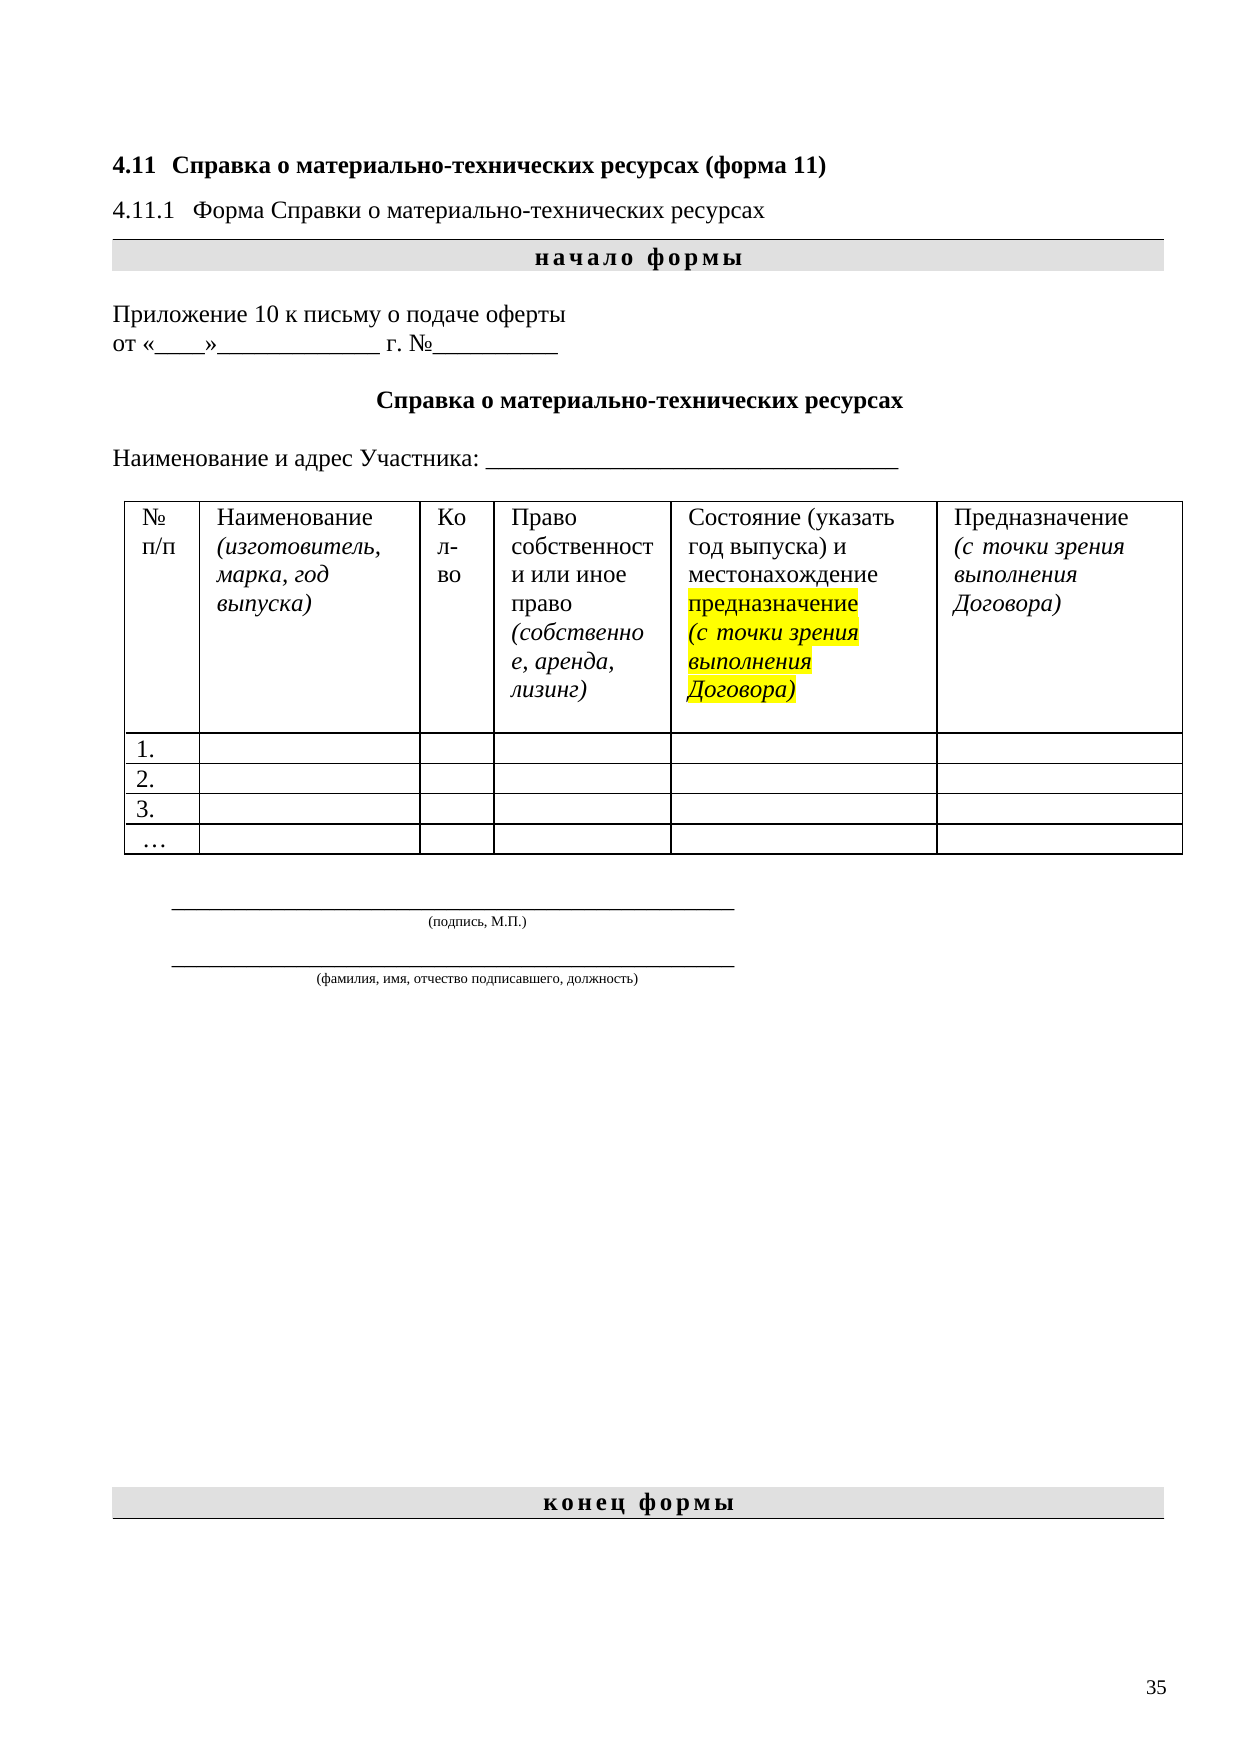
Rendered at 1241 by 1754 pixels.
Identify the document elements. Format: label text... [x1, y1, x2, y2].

text _____________________________________________ [112, 941, 1167, 970]
table_cell [421, 764, 493, 793]
table_header Наименование (изготовитель, марка, год выпуска) [200, 502, 419, 732]
table_cell [495, 825, 670, 853]
table_cell [125, 794, 199, 823]
table_cell [421, 734, 493, 762]
subtitle Справка о материально-технических ресурсах (форма 11) [112, 150, 1167, 179]
table_cell [495, 764, 670, 793]
table_cell [672, 794, 936, 823]
table_cell [938, 734, 1182, 762]
text Справка о материально-технических ресурсах [112, 386, 1167, 414]
text Наименование и адрес Участника: _________________________________ [112, 443, 1167, 472]
table_cell [938, 794, 1182, 823]
table_cell [421, 794, 493, 823]
table_cell [421, 825, 493, 853]
table_cell [200, 825, 419, 853]
table_header Право собственности или иное право (собственное, аренда, лизинг) [495, 502, 670, 732]
table_header Кол-во [421, 502, 493, 732]
table_header № п/п [125, 502, 199, 732]
table_cell … [125, 824, 199, 853]
text _____________________________________________ [112, 884, 1167, 912]
table_cell [672, 764, 936, 793]
table_cell [125, 764, 199, 793]
list Форма Справки о материально-технических ресурсах [112, 196, 1167, 224]
table_header Предназначение (с точки зрения выполнения Договора) [938, 502, 1182, 732]
text Приложение 10 к письму о подаче оферты от «____»_____________ г. №__________ [112, 299, 1167, 357]
table_cell [938, 764, 1182, 793]
table_cell [125, 733, 199, 762]
text конец формы [112, 1487, 1164, 1519]
text (фамилия, имя, отчество подписавшего, должность) [112, 970, 783, 999]
table_cell [200, 734, 419, 762]
table_cell [200, 794, 419, 823]
table_cell [672, 825, 936, 853]
text (подпись, М.П.) [112, 912, 783, 941]
table_cell [200, 764, 419, 793]
table_cell [495, 794, 670, 823]
text начало формы [112, 240, 1164, 271]
table_cell [672, 734, 936, 762]
table_header Состояние (указать год выпуска) и местонахождение предназначение (с точки зрения выполнения Договора) [672, 502, 936, 732]
table_cell [495, 734, 670, 762]
table_cell [938, 825, 1182, 853]
